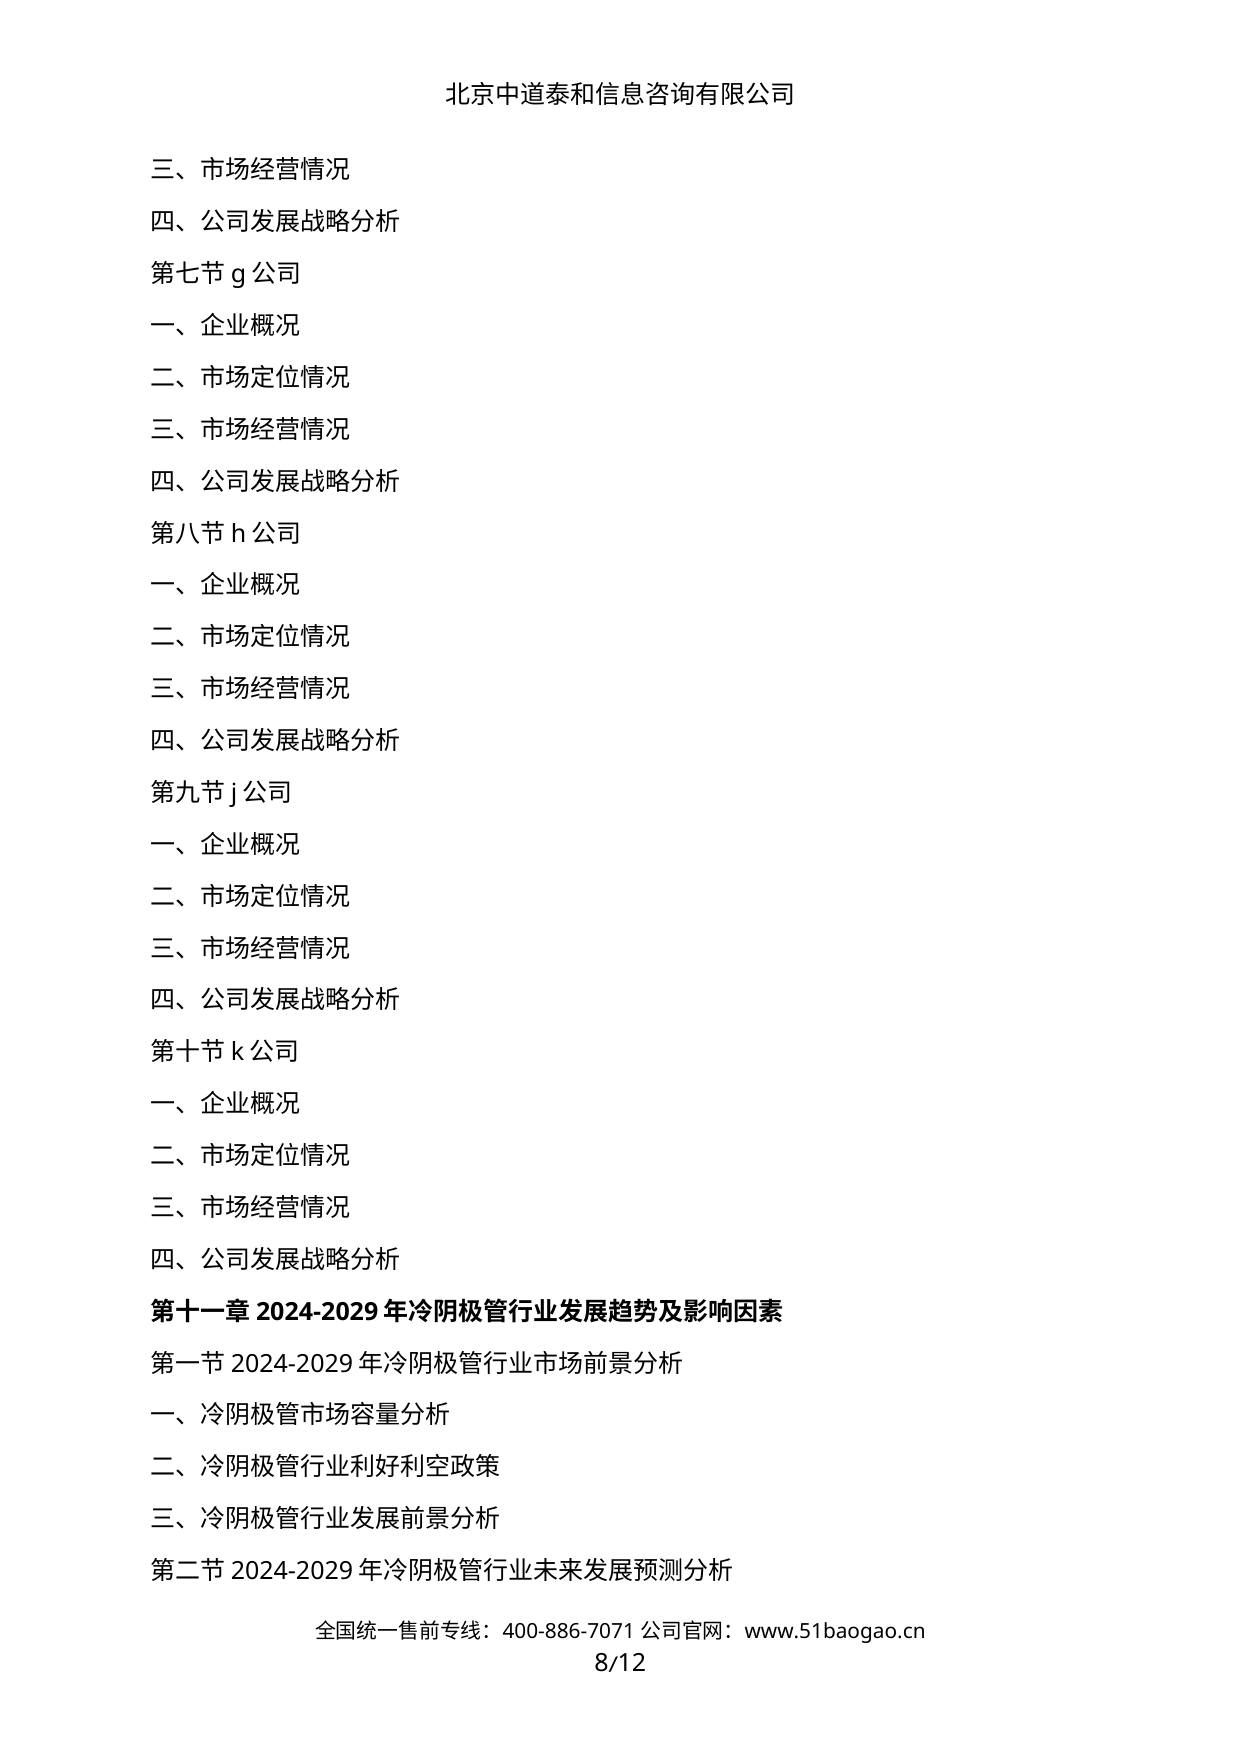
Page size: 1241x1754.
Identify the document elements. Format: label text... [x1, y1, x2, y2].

text 三、市场经营情况 [150, 409, 1090, 446]
text 一、冷阴极管市场容量分析 [150, 1395, 1090, 1431]
text 二、市场定位情况 [150, 876, 1090, 912]
text 三、市场经营情况 [150, 928, 1090, 964]
text 第九节 j公司 [150, 772, 1090, 809]
text 四、公司发展战略分析 [150, 980, 1090, 1016]
text 第十节 k公司 [150, 1032, 1090, 1068]
text 二、市场定位情况 [150, 357, 1090, 394]
text 四、公司发展战略分析 [150, 202, 1090, 238]
text 一、企业概况 [150, 824, 1090, 861]
text 第七节 g公司 [150, 254, 1090, 290]
text 一、企业概况 [150, 306, 1090, 342]
text 二、市场定位情况 [150, 617, 1090, 653]
text 三、市场经营情况 [150, 150, 1090, 186]
text 四、公司发展战略分析 [150, 721, 1090, 757]
text 第二节 2024-2029年冷阴极管行业未来发展预测分析 [150, 1551, 1090, 1587]
text 三、冷阴极管行业发展前景分析 [150, 1499, 1090, 1535]
text 一、企业概况 [150, 1084, 1090, 1120]
text 第八节 h公司 [150, 513, 1090, 549]
text 第十一章 2024-2029年冷阴极管行业发展趋势及影响因素 [150, 1291, 1090, 1327]
text 二、市场定位情况 [150, 1136, 1090, 1172]
text 二、冷阴极管行业利好利空政策 [150, 1447, 1090, 1483]
text 第一节 2024-2029年冷阴极管行业市场前景分析 [150, 1343, 1090, 1379]
text 四、公司发展战略分析 [150, 461, 1090, 497]
text 四、公司发展战略分析 [150, 1239, 1090, 1276]
text 三、市场经营情况 [150, 669, 1090, 705]
text 一、企业概况 [150, 565, 1090, 601]
text 三、市场经营情况 [150, 1187, 1090, 1224]
